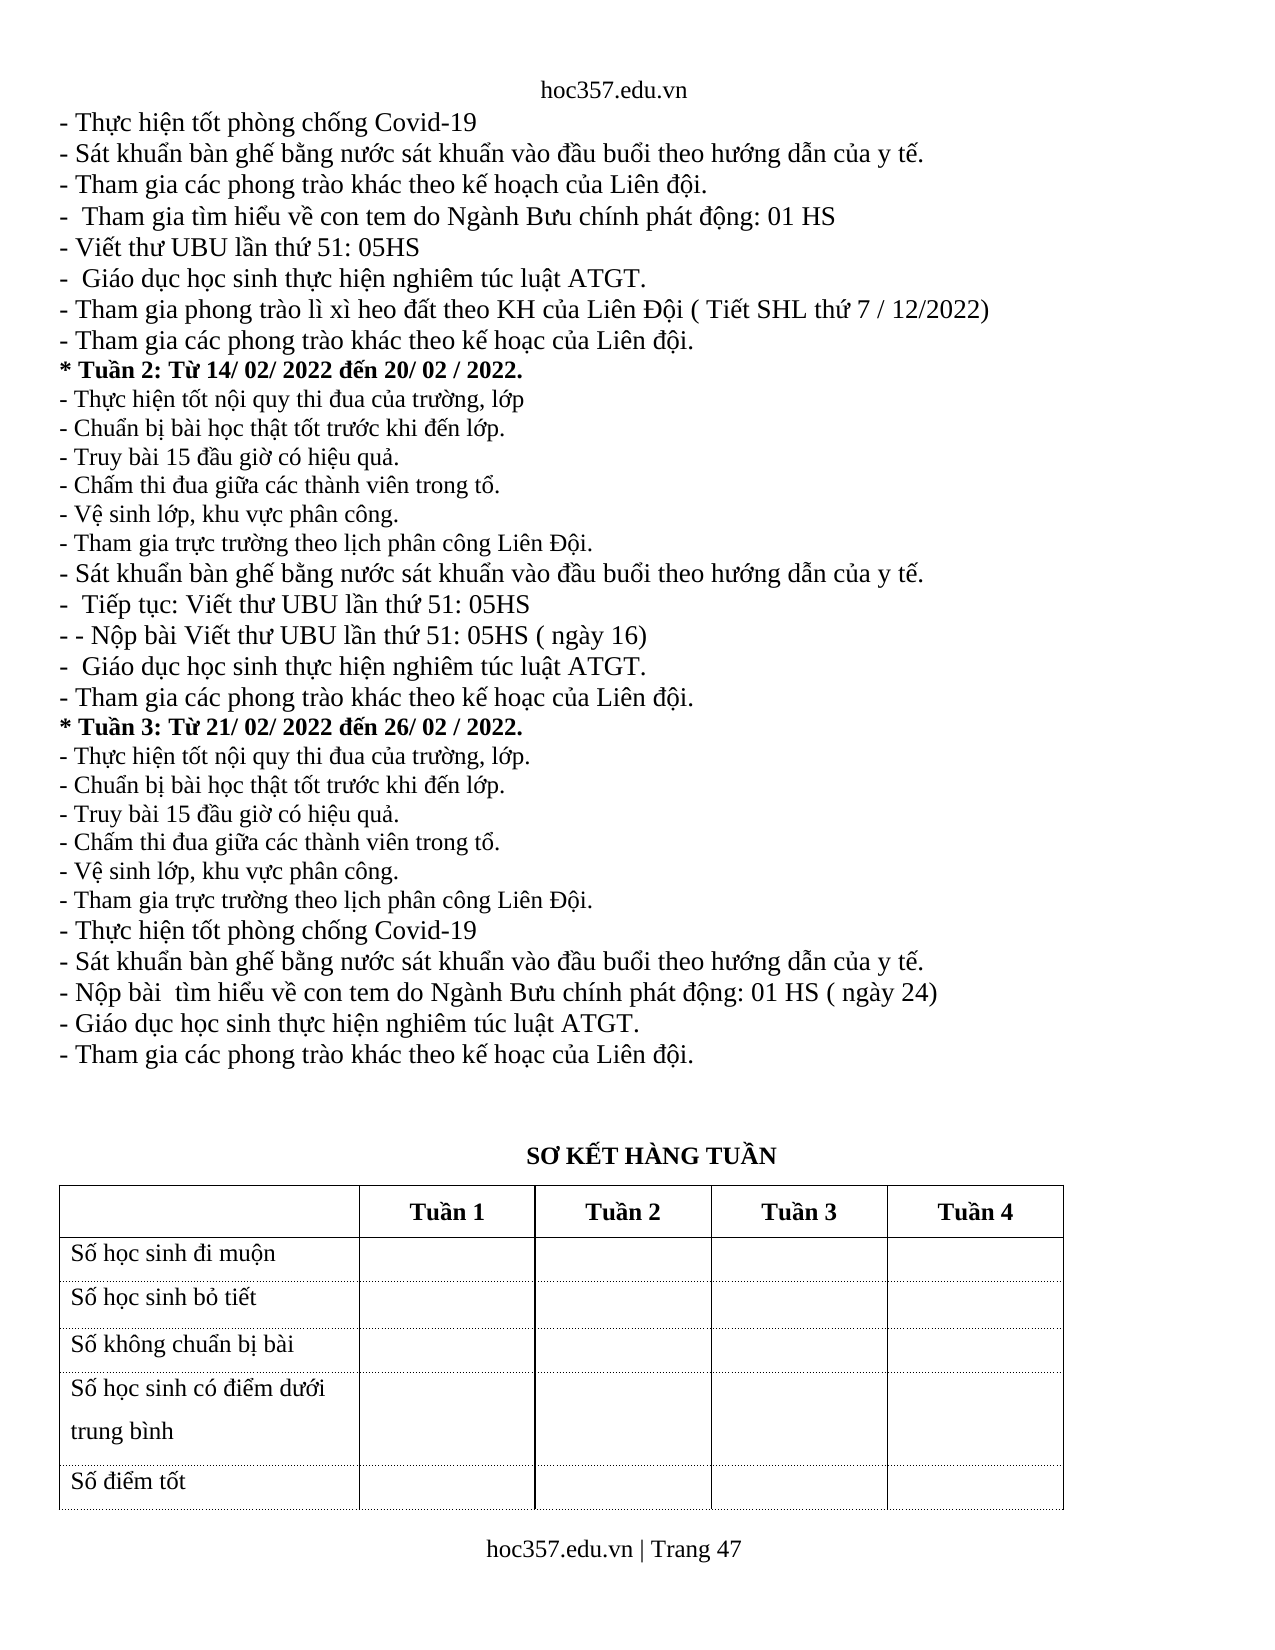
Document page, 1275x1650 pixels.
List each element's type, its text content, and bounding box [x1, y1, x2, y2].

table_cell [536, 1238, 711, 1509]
text - Giáo dục học sinh thực hiện nghiêm túc luật ATGT. [59, 1007, 1169, 1038]
text - Vệ sinh lớp, khu vực phân công. [59, 856, 1169, 885]
text - Nộp bài tìm hiểu về con tem do Ngành Bưu chính phát động: 01 HS ( ngày 24) [59, 976, 1169, 1007]
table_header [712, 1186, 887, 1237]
text - Tham gia tìm hiểu về con tem do Ngành Bưu chính phát động: 01 HS [59, 200, 1169, 231]
text - Sát khuẩn bàn ghế bằng nước sát khuẩn vào đầu buổi theo hướng dẫn của y tế. [59, 557, 1169, 588]
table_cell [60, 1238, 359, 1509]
text - Giáo dục học sinh thực hiện nghiêm túc luật ATGT. [59, 262, 1169, 293]
text - - Nộp bài Viết thư UBU lần thứ 51: 05HS ( ngày 16) [59, 619, 1169, 650]
text - Tham gia trực trường theo lịch phân công Liên Đội. [59, 528, 1169, 557]
text - Thực hiện tốt phòng chống Covid-19 [59, 914, 1169, 945]
text SƠ KẾT HÀNG TUẦN [59, 1141, 1169, 1170]
text - Tham gia các phong trào khác theo kế hoạch của Liên đội. [59, 169, 1169, 200]
text - Sát khuẩn bàn ghế bằng nước sát khuẩn vào đầu buổi theo hướng dẫn của y tế. [59, 137, 1169, 169]
text - Tham gia các phong trào khác theo kế hoạc của Liên đội. [59, 681, 1169, 712]
text - Chấm thi đua giữa các thành viên trong tổ. [59, 827, 1169, 856]
text - Tham gia trực trường theo lịch phân công Liên Đội. [59, 885, 1169, 914]
text - Thực hiện tốt nội quy thi đua của trường, lớp. [59, 741, 1169, 770]
text - Chuẩn bị bài học thật tốt trước khi đến lớp. [59, 770, 1169, 799]
text - Tham gia các phong trào khác theo kế hoạc của Liên đội. [59, 324, 1169, 356]
text - Giáo dục học sinh thực hiện nghiêm túc luật ATGT. [59, 650, 1169, 681]
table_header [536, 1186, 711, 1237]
text - Thực hiện tốt nội quy thi đua của trường, lớp [59, 384, 1169, 413]
text - Truy bài 15 đầu giờ có hiệu quả. [59, 442, 1169, 471]
text - Sát khuẩn bàn ghế bằng nước sát khuẩn vào đầu buổi theo hướng dẫn của y tế. [59, 945, 1169, 976]
text - Tiếp tục: Viết thư UBU lần thứ 51: 05HS [59, 588, 1169, 619]
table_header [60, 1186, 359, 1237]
text - Tham gia các phong trào khác theo kế hoạc của Liên đội. [59, 1038, 1169, 1069]
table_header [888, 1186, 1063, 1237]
text - Truy bài 15 đầu giờ có hiệu quả. [59, 799, 1169, 827]
text - Thực hiện tốt phòng chống Covid-19 [59, 106, 1169, 137]
text - Tham gia phong trào lì xì heo đất theo KH của Liên Đội ( Tiết SHL thứ 7 / 12/2022) [59, 293, 1169, 324]
text * Tuần 3: Từ 21/ 02/ 2022 đến 26/ 02 / 2022. [59, 712, 1169, 741]
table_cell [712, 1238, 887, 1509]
text - Chuẩn bị bài học thật tốt trước khi đến lớp. [59, 413, 1169, 442]
text * Tuần 2: Từ 14/ 02/ 2022 đến 20/ 02 / 2022. [59, 356, 1169, 384]
text - Vệ sinh lớp, khu vực phân công. [59, 499, 1169, 528]
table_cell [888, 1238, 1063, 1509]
text - Chấm thi đua giữa các thành viên trong tổ. [59, 471, 1169, 499]
text - Viết thư UBU lần thứ 51: 05HS [59, 231, 1169, 262]
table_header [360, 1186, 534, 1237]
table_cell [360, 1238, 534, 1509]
